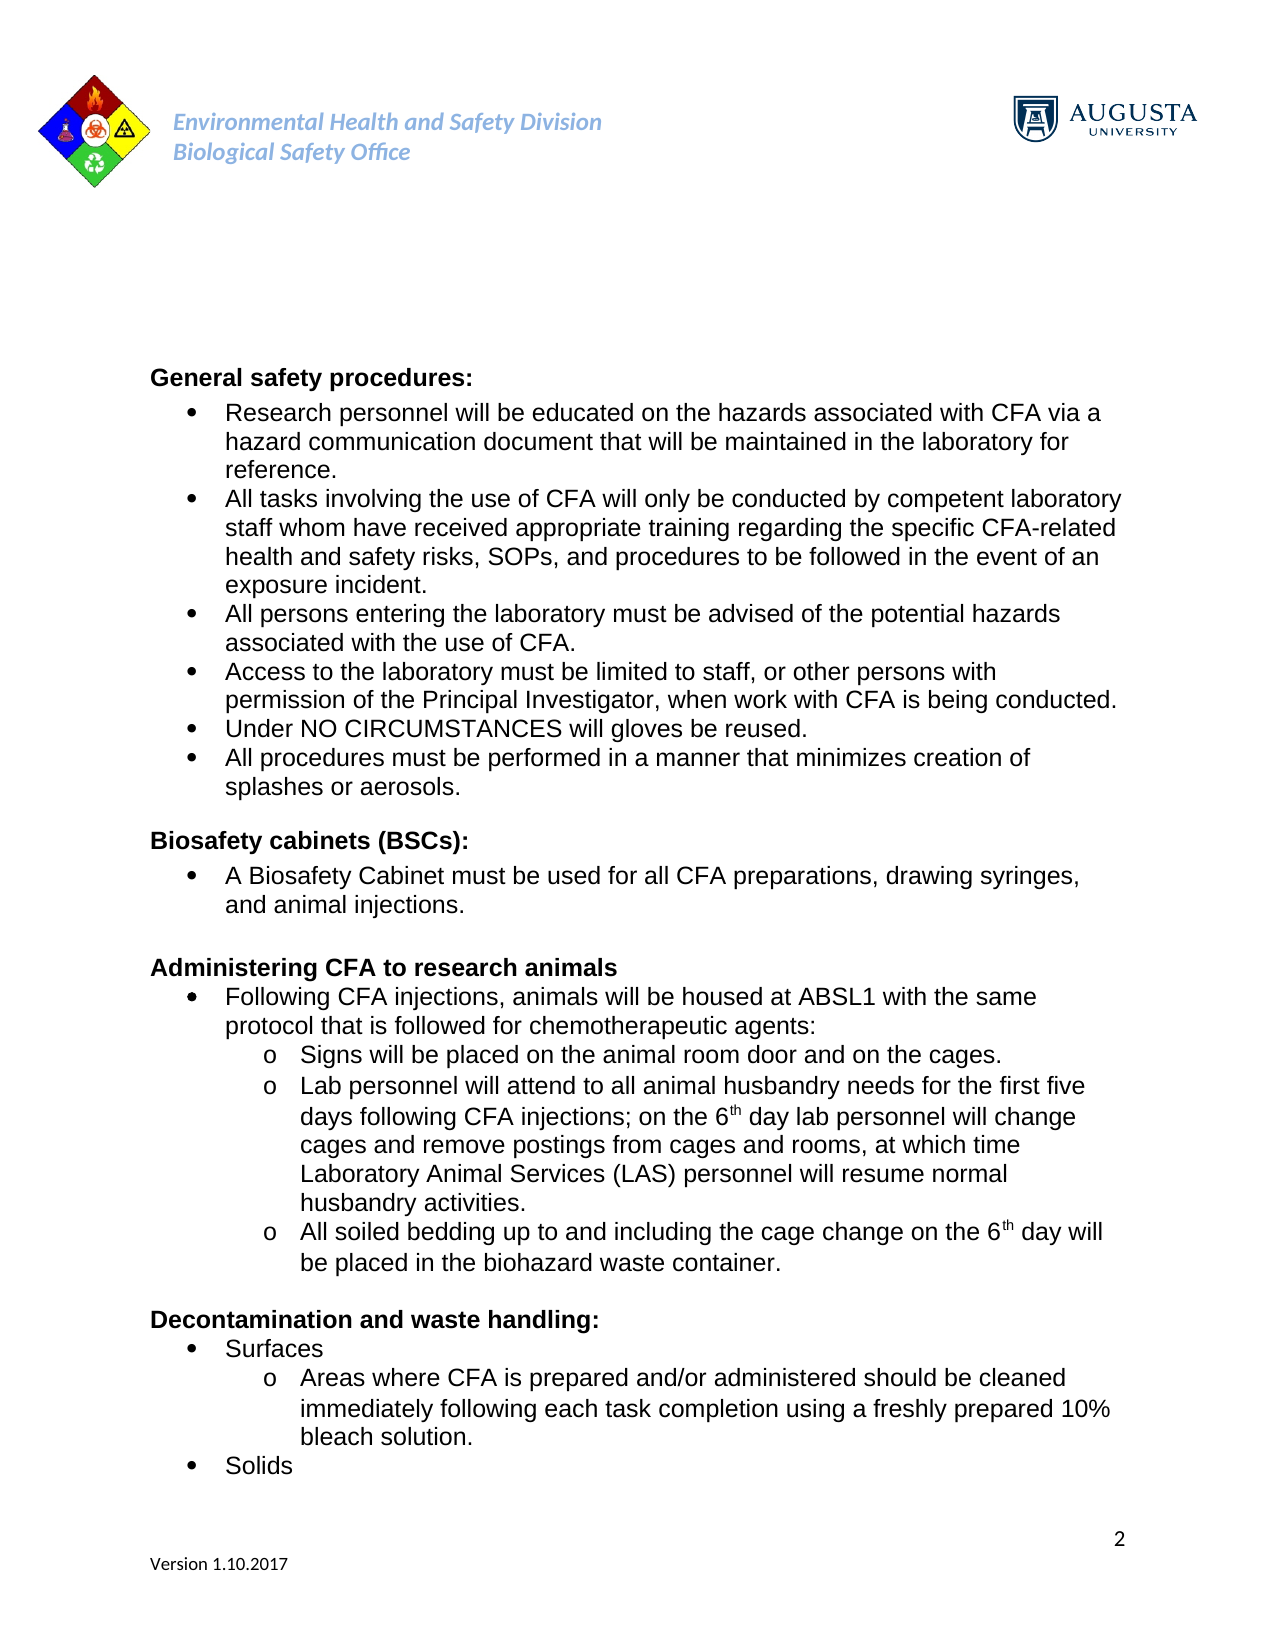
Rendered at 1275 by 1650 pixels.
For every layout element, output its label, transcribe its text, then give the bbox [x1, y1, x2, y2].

list All procedures must be performed in a manner that minimizes creation of splashes or aerosols. [187, 743, 1125, 801]
list All tasks involving the use of CFA will only be conducted by competent laboratory staff whom have received appropriate training regarding the specific CFA-related health and safety risks, SOPs, and procedures to be followed in the event of an exposure incident. [187, 484, 1125, 599]
list Research personnel will be educated on the hazards associated with CFA via a hazard communication document that will be maintained in the laboratory for reference. [187, 398, 1125, 484]
list Following CFA injections, animals will be housed at ABSL1 with the same protocol that is followed for chemotherapeutic agents: [187, 982, 1125, 1040]
list Areas where CFA is prepared and/or administered should be cleaned immediately following each task completion using a freshly prepared 10% bleach solution. [262, 1363, 1125, 1451]
list Signs will be placed on the animal room door and on the cages. [262, 1040, 1125, 1071]
text Decontamination and waste handling: [150, 1305, 1125, 1334]
list All soiled bedding up to and including the cage change on the 6th day will be placed in the biohazard waste container. [262, 1217, 1125, 1276]
text Administering CFA to research animals [150, 953, 1125, 982]
picture [969, 51, 1222, 148]
text General safety procedures: [150, 363, 1125, 391]
list Solids [187, 1451, 1125, 1480]
list Surfaces [187, 1334, 1125, 1363]
list A Biosafety Cabinet must be used for all CFA preparations, drawing syringes, and animal injections. [187, 861, 1125, 918]
list All persons entering the laboratory must be advised of the potential hazards associated with the use of CFA. [187, 599, 1125, 657]
picture [37, 75, 150, 188]
text Biosafety cabinets (BSCs): [150, 826, 1125, 854]
list Lab personnel will attend to all animal husbandry needs for the first five days following CFA injections; on the 6th day lab personnel will change cages and remove postings from cages and rooms, at which time Laboratory Animal Services (LAS) personnel will resume normal husbandry activities. [262, 1071, 1125, 1217]
list Under NO CIRCUMSTANCES will gloves be reused. [187, 714, 1125, 743]
list Access to the laboratory must be limited to staff, or other persons with permission of the Principal Investigator, when work with CFA is being conducted. [187, 657, 1125, 714]
